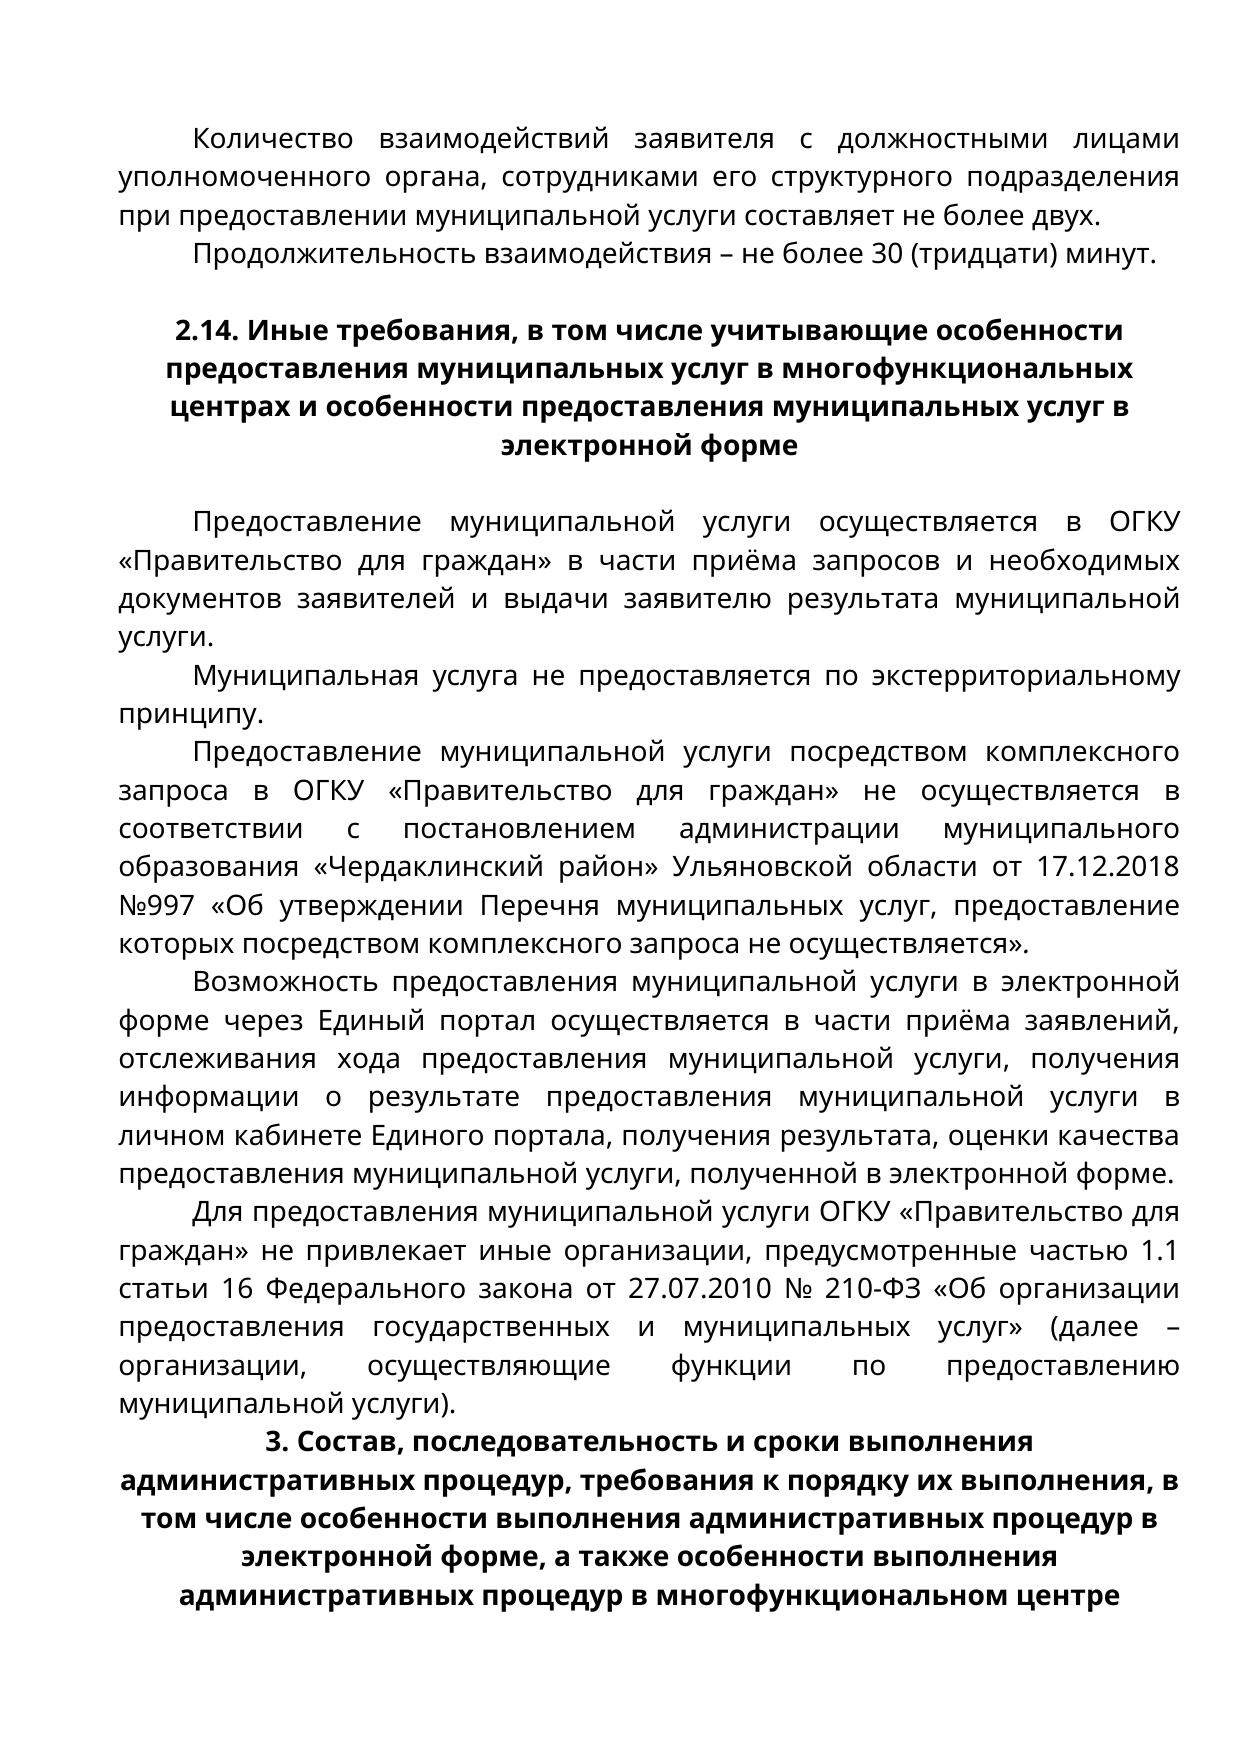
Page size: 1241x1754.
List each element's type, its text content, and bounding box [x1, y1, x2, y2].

text Продолжительность взаимодействия – не более 30 (тридцати) минут. [118, 233, 1181, 271]
text Для предоставления муниципальной услуги ОГКУ «Правительство для граждан» не привлекает иные организации, предусмотренные частью 1.1 статьи 16 Федерального закона от 27.07.2010 № 210-ФЗ «Об организации предоставления государственных и муниципальных услуг» (далее – организации, осуществляющие функции по предоставлению муниципальной услуги). [118, 1191, 1181, 1421]
text 3. Состав, последовательность и сроки выполнения административных процедур, требования к порядку их выполнения, в том числе особенности выполнения административных процедур в электронной форме, а также особенности выполнения административных процедур в многофункциональном центре [118, 1421, 1181, 1613]
text Муниципальная услуга не предоставляется по экстерриториальному принципу. [118, 655, 1181, 731]
text Предоставление муниципальной услуги посредством комплексного запроса в ОГКУ «Правительство для граждан» не осуществляется в соответствии с постановлением администрации муниципального образования «Чердаклинский район» Ульяновской области от 17.12.2018 №997 «Об утверждении Перечня муниципальных услуг, предоставление которых посредством комплексного запроса не осуществляется». [118, 731, 1181, 961]
text 2.14. Иные требования, в том числе учитывающие особенности предоставления муниципальных услуг в многофункциональных центрах и особенности предоставления муниципальных услуг в электронной форме [118, 310, 1181, 463]
text Предоставление муниципальной услуги осуществляется в ОГКУ «Правительство для граждан» в части приёма запросов и необходимых документов заявителей и выдачи заявителю результата муниципальной услуги. [118, 501, 1181, 655]
text Возможность предоставления муниципальной услуги в электронной форме через Единый портал осуществляется в части приёма заявлений, отслеживания хода предоставления муниципальной услуги, получения информации о результате предоставления муниципальной услуги в личном кабинете Единого портала, получения результата, оценки качества предоставления муниципальной услуги, полученной в электронной форме. [118, 961, 1181, 1191]
text Количество взаимодействий заявителя с должностными лицами уполномоченного органа, сотрудниками его структурного подразделения при предоставлении муниципальной услуги составляет не более двух. [118, 118, 1181, 233]
